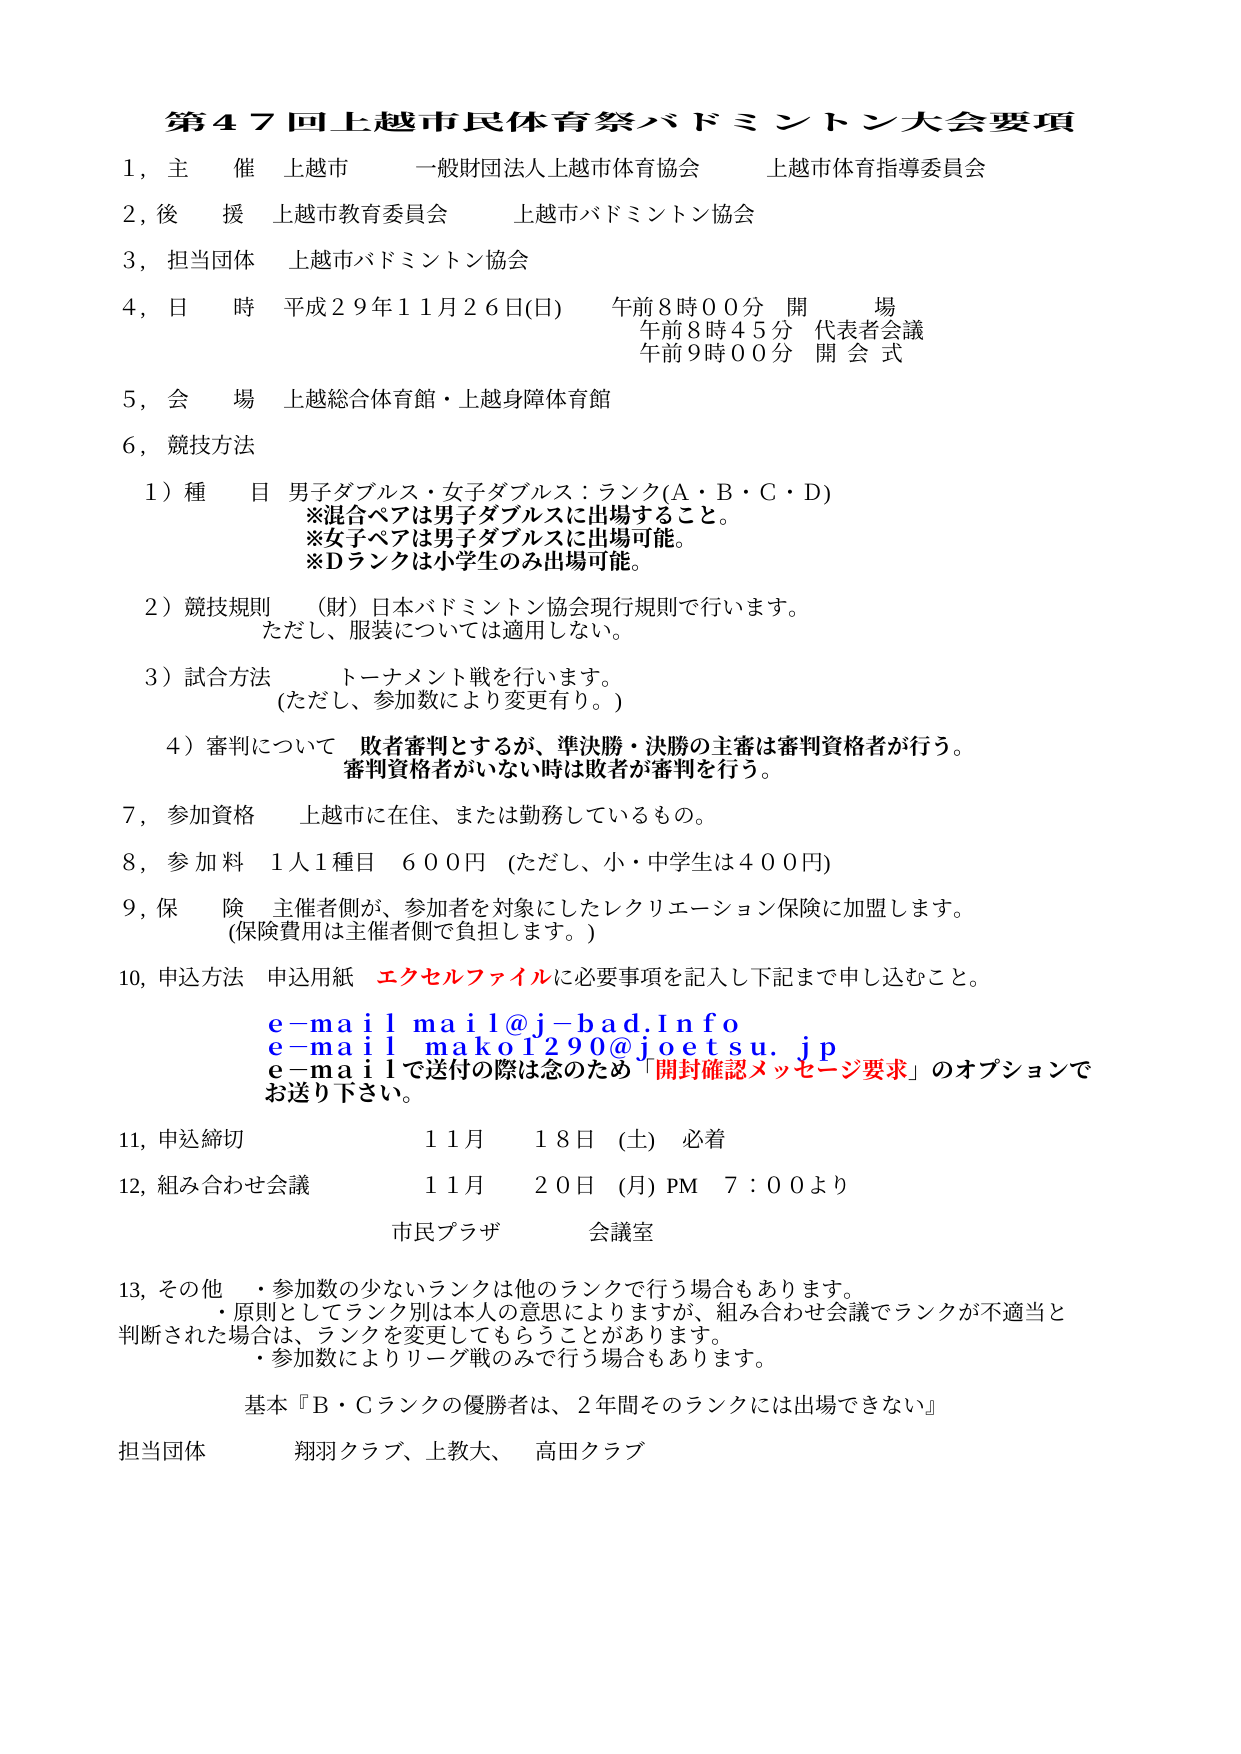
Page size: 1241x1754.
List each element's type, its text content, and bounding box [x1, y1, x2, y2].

text １, 主 催 上越市 一般財団法人上越市体育協会 上越市体育指導委員会 [118, 158, 1122, 181]
text 13, その他 ・参加数の少ないランクは他のランクで行う場合もあります。 [118, 1279, 1122, 1302]
text お送り下さい。 [118, 1083, 1122, 1106]
text ・参加数によりリーグ戦のみで行う場合もあります。 [118, 1348, 1122, 1371]
text ８, 参加料 １人１種目 ６００円 (ただし、小・中学生は４００円) [118, 852, 1122, 875]
text (保険費用は主催者側で負担します。) [118, 921, 1122, 944]
text １）種 目 男子ダブルス・女子ダブルス：ランク(Ａ・Ｂ・Ｃ・Ｄ) [118, 482, 1122, 505]
text ｅ－ｍａｉｌ ｍａｉｌ＠ｊ－ｂａｄ.Ｉｎｆｏ [118, 1014, 1122, 1037]
text 第4７回上越市民体育祭バドミントン大会要項 [118, 112, 1122, 135]
text ｅ－ｍａｉｌ ｍａｋｏ１２９０＠ｊｏｅｔｓｕ．ｊｐ [118, 1037, 1122, 1060]
text 11, 申込締切 １１月 １８日 (土) 必着 [118, 1129, 1122, 1152]
text ２）競技規則 （財）日本バドミントン協会現行規則で行います。 [118, 597, 1122, 621]
text ※Ｄランクは小学生のみ出場可能。 [118, 551, 1122, 574]
text ７, 参加資格 上越市に在住、または勤務しているもの。 [118, 806, 1122, 829]
text 10, 申込方法 申込用紙 エクセルファイルに必要事項を記入し下記まで申し込むこと。 [118, 967, 1122, 991]
text ６, 競技方法 [118, 436, 1122, 459]
text ４）審判について 敗者審判とするが、準決勝・決勝の主審は審判資格者が行う。 [118, 736, 1122, 759]
text ただし、服装については適用しない。 [118, 621, 1122, 644]
text 担当団体 翔羽クラブ、上教大、 高田クラブ [118, 1441, 1122, 1464]
text ｅ－ｍａｉｌで送付の際は念のため「開封確認メッセージ要求」のオプションで [118, 1060, 1122, 1083]
text ９, 保 険 主催者側が、参加者を対象にしたレクリエーション保険に加盟します。 [118, 898, 1122, 921]
text ５, 会 場 上越総合体育館・上越身障体育館 [118, 389, 1122, 412]
text 審判資格者がいない時は敗者が審判を行う。 [118, 759, 1122, 782]
text 午前９時００分 開会式 [118, 343, 1122, 366]
text ４, 日 時 平成２９年１１月２６日(日) 午前８時００分 開 場 [118, 297, 1122, 320]
text ２, 後 援 上越市教育委員会 上越市バドミントン協会 [118, 204, 1122, 227]
text 12, 組み合わせ会議 １１月 ２０日 (月) PM ７：００より [118, 1176, 1122, 1199]
text (ただし、参加数により変更有り。) [118, 690, 1122, 713]
text 午前８時４５分 代表者会議 [118, 320, 1122, 343]
text ※混合ペアは男子ダブルスに出場すること。 [118, 505, 1122, 528]
text ３）試合方法 トーナメント戦を行います。 [118, 667, 1122, 690]
text ３, 担当団体 上越市バドミントン協会 [118, 251, 1122, 274]
text 市民プラザ 会議室 [118, 1222, 1122, 1245]
text ※女子ペアは男子ダブルスに出場可能。 [118, 528, 1122, 551]
text 基本『Ｂ・Ｃランクの優勝者は、２年間そのランクには出場できない』 [118, 1394, 1122, 1418]
text ・原則としてランク別は本人の意思によりますが、組み合わせ会議でランクが不適当と 判断された場合は、ランクを変更してもらうことがあります。 [118, 1302, 1122, 1348]
